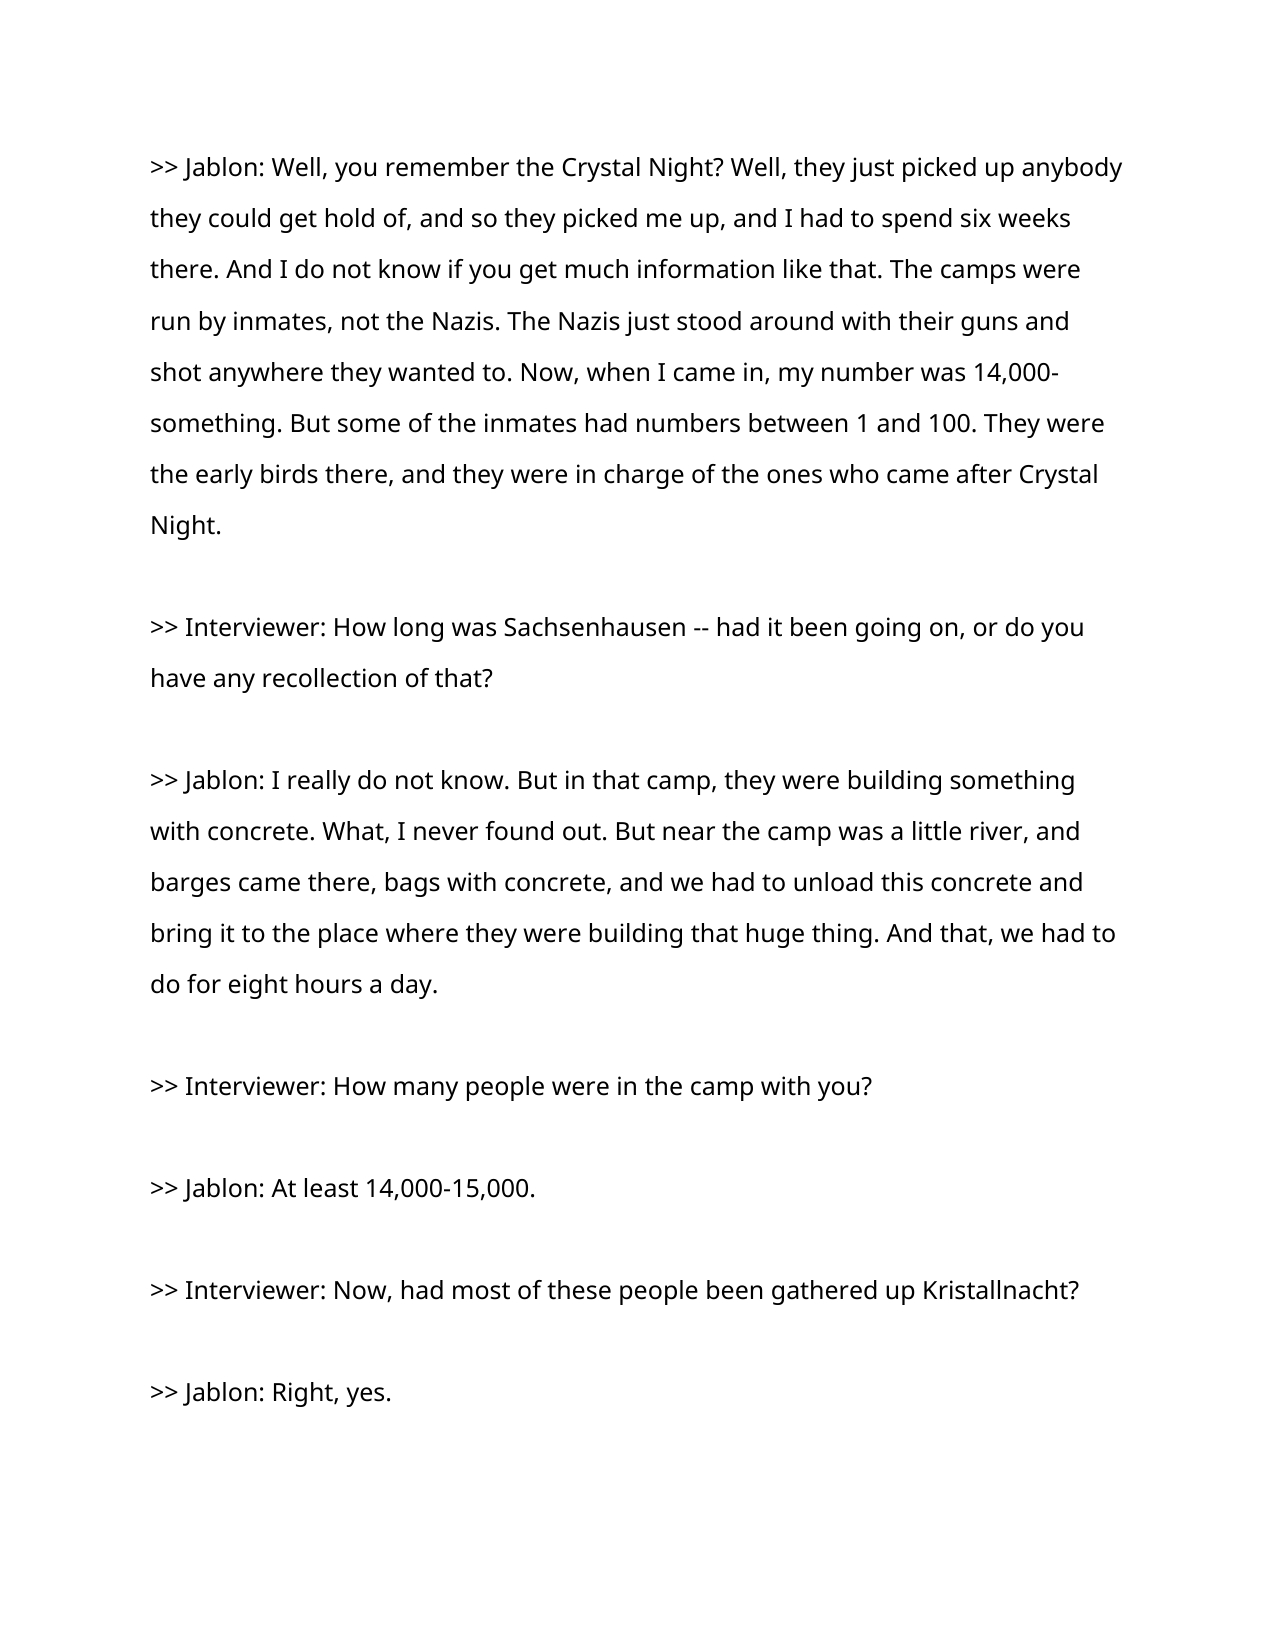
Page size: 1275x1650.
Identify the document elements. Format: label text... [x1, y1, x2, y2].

text >> Jablon: Well, you remember the Crystal Night? Well, they just picked up anybody they could get hold of, and so they picked me up, and I had to spend six weeks there. And I do not know if you get much information like that. The camps were run by inmates, not the Nazis. The Nazis just stood around with their guns and shot anywhere they wanted to. Now, when I came in, my number was 14,000-something. But some of the inmates had numbers between 1 and 100. They were the early birds there, and they were in charge of the ones who came after Crystal Night. [150, 150, 1125, 541]
text >> Jablon: Right, yes. [150, 1375, 1125, 1409]
text >> Jablon: At least 14,000-15,000. [150, 1171, 1125, 1205]
text >> Interviewer: How many people were in the camp with you? [150, 1069, 1125, 1103]
text >> Interviewer: Now, had most of these people been gathered up Kristallnacht? [150, 1273, 1125, 1307]
text >> Jablon: I really do not know. But in that camp, they were building something with concrete. What, I never found out. But near the camp was a little river, and barges came there, bags with concrete, and we had to unload this concrete and bring it to the place where they were building that huge thing. And that, we had to do for eight hours a day. [150, 762, 1125, 1001]
text >> Interviewer: How long was Sachsenhausen -- had it been going on, or do you have any recollection of that? [150, 609, 1125, 694]
